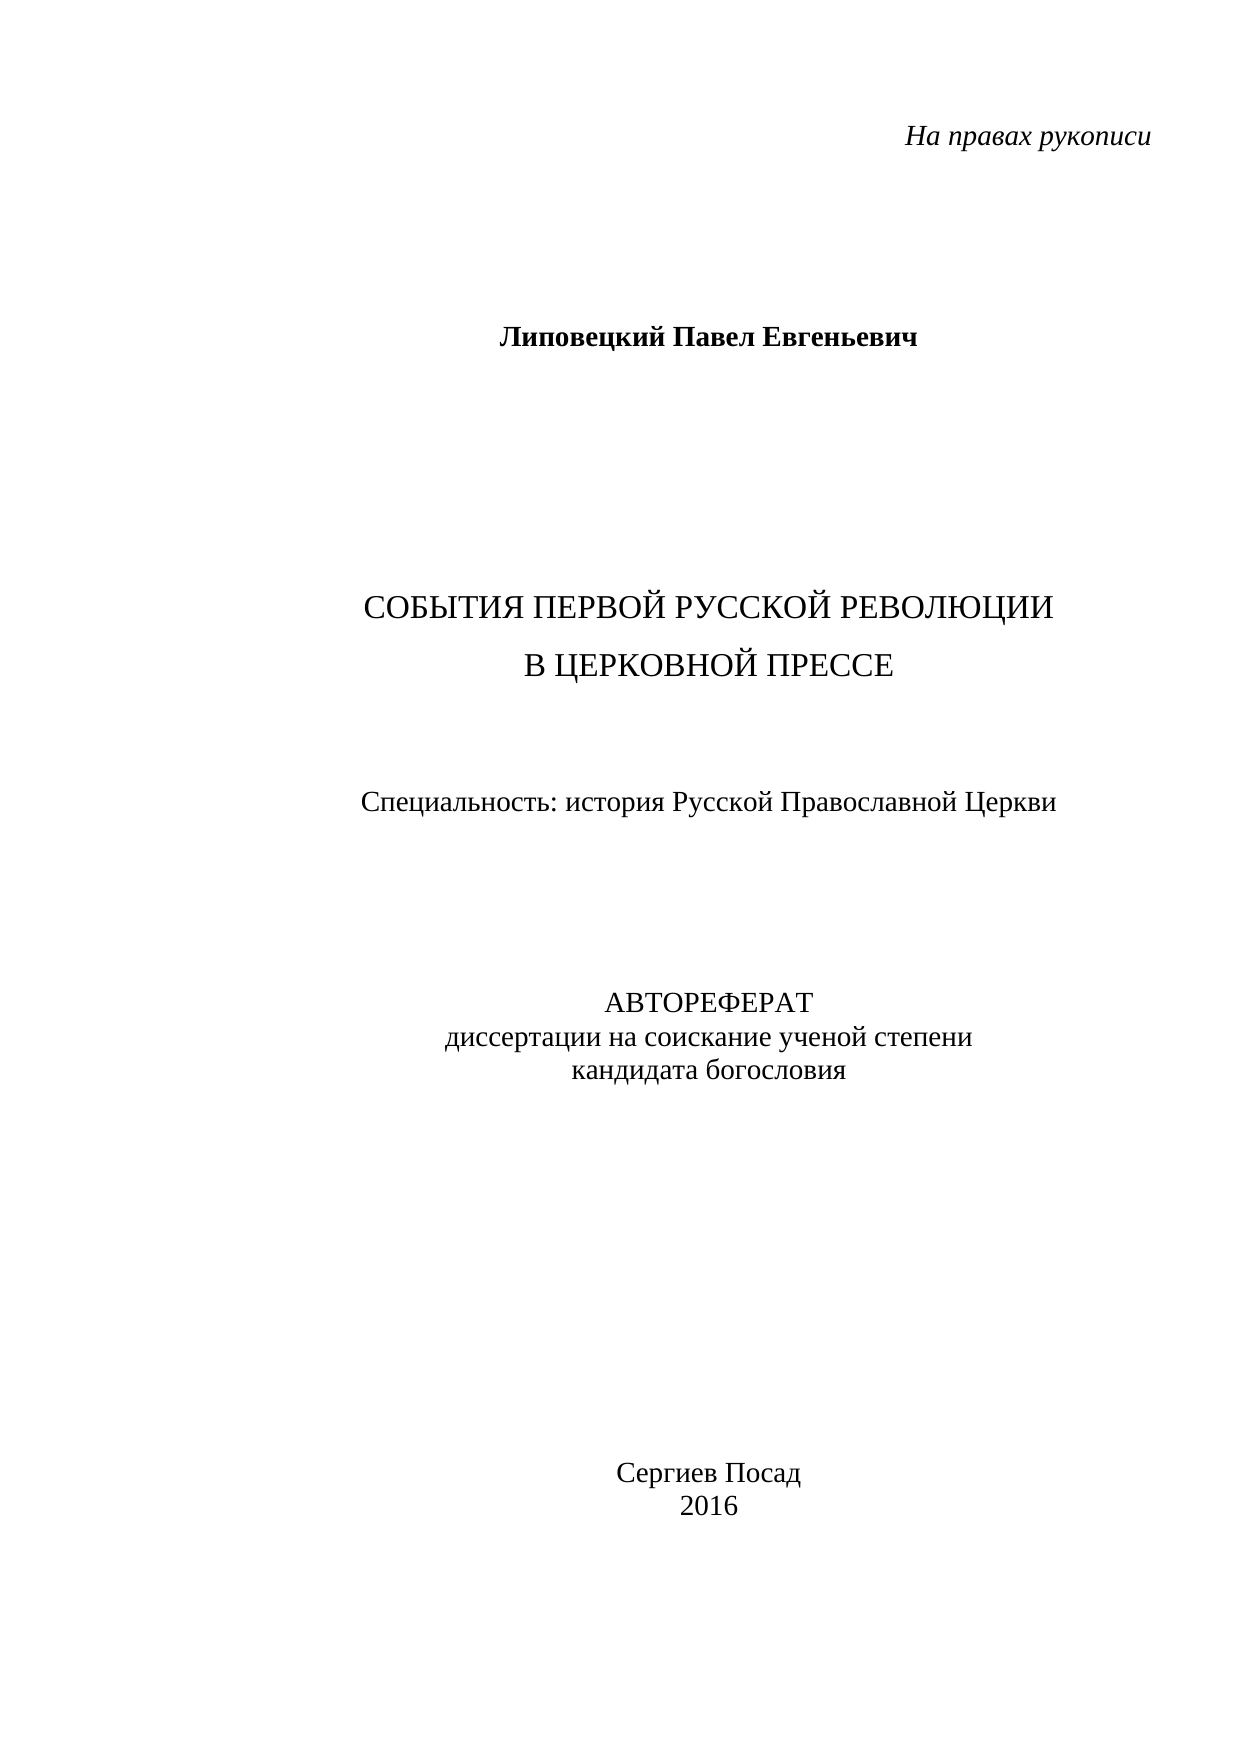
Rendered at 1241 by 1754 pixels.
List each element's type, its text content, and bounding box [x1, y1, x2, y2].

text кандидата богословия [177, 1052, 1152, 1086]
text диссертации на соискание ученой степени [177, 1019, 1152, 1052]
text 2016 [177, 1488, 1152, 1522]
text Специальность: история Русской Православной Церкви [177, 784, 1152, 818]
text Липовецкий Павел Евгеньевич [177, 319, 1152, 353]
text На правах рукописи [177, 118, 1152, 152]
text СОБЫТИЯ ПЕРВОЙ РУССКОЙ РЕВОЛЮЦИИ [177, 588, 1152, 626]
text АВТОРЕФЕРАТ [177, 985, 1152, 1019]
text В ЦЕРКОВНОЙ ПРЕССЕ [177, 645, 1152, 683]
text Сергиев Посад [177, 1455, 1152, 1488]
